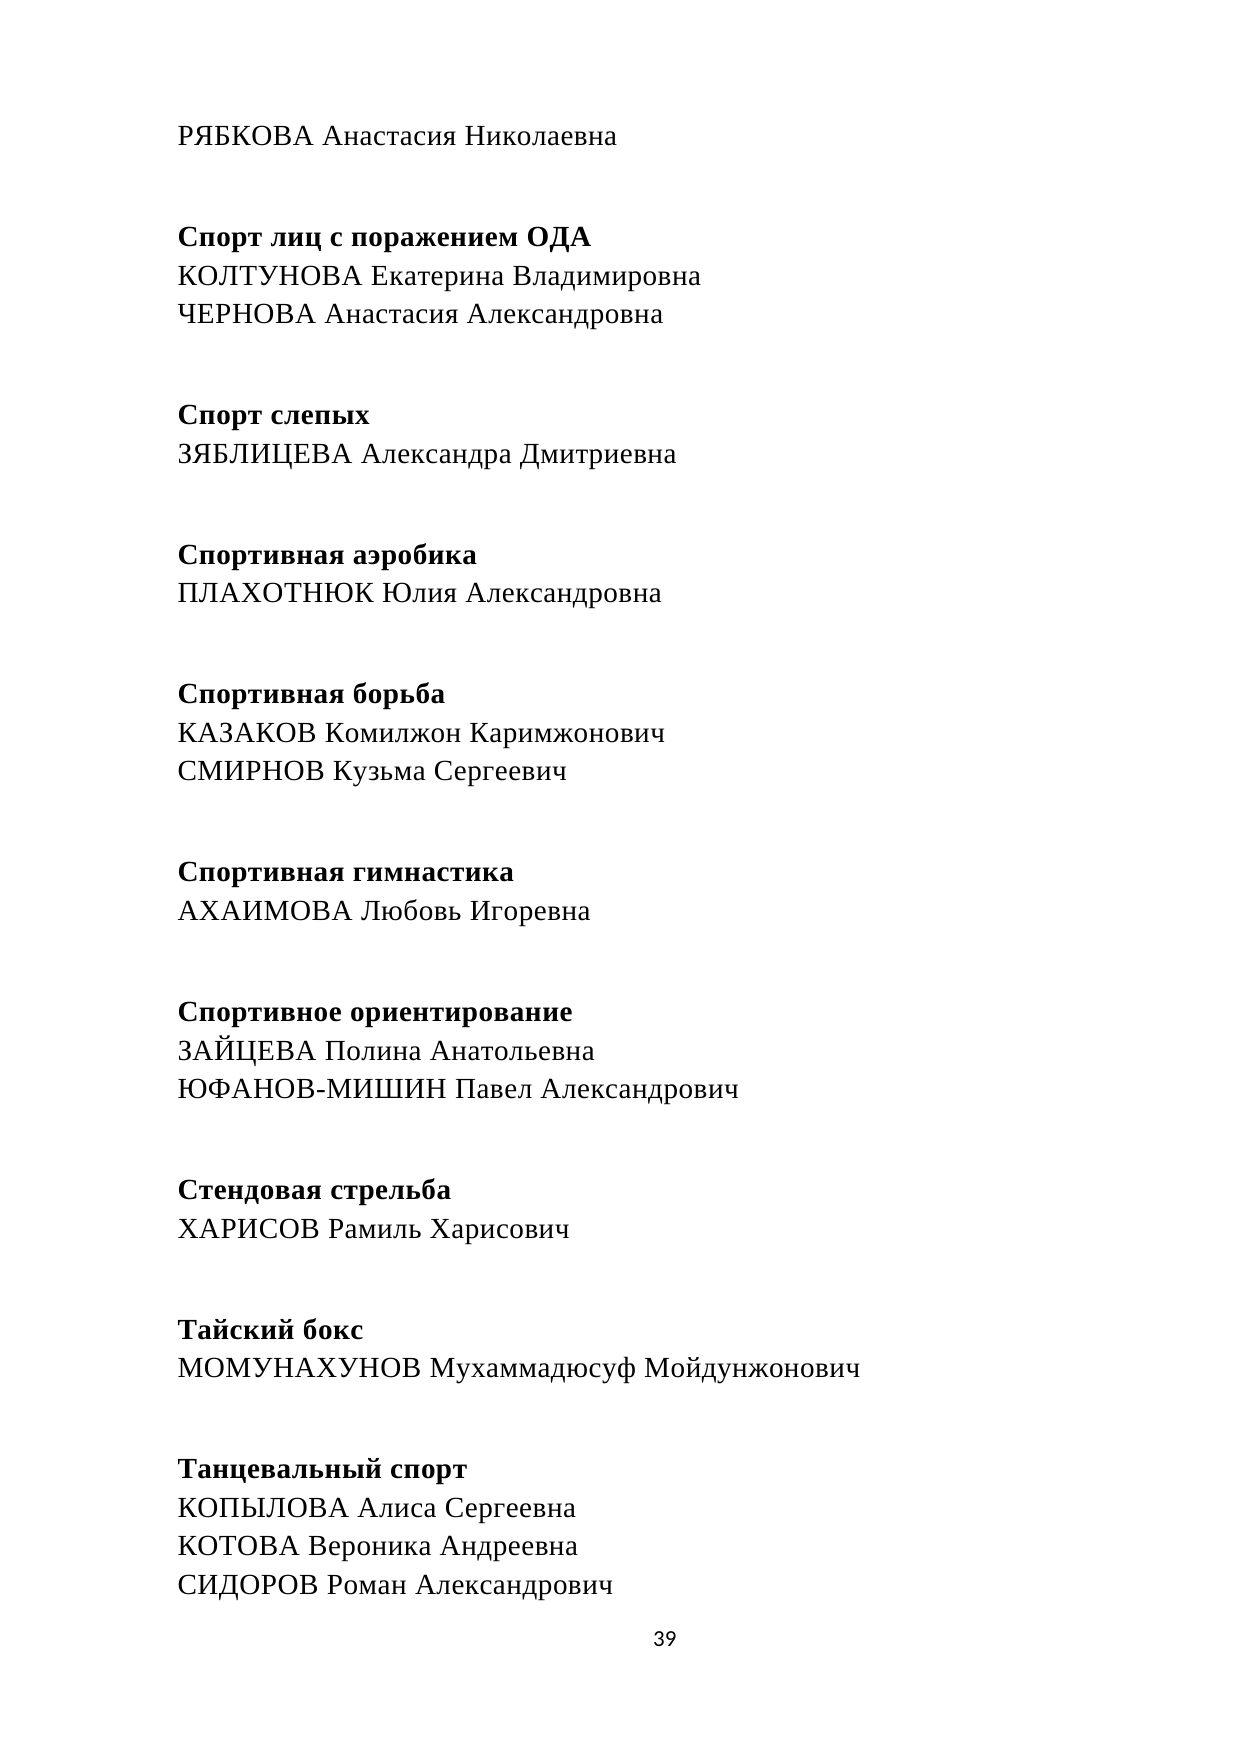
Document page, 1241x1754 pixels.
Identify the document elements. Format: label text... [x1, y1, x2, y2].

text СМИРНОВ Кузьма Сергеевич [177, 753, 1152, 787]
text МОМУНАХУНОВ Мухаммадюсуф Мойдунжонович [177, 1350, 1152, 1384]
text КОЛТУНОВА Екатерина Владимировна [177, 258, 1152, 291]
text Спортивная гимнастика [177, 854, 1152, 888]
text ЗЯБЛИЦЕВА Александра Дмитриевна [177, 436, 1152, 469]
text Танцевальный спорт [177, 1451, 1152, 1485]
text АХАИМОВА Любовь Игоревна [177, 893, 1152, 927]
text ХАРИСОВ Рамиль Харисович [177, 1211, 1152, 1244]
text ЗАЙЦЕВА Полина Анатольевна [177, 1033, 1152, 1066]
text СИДОРОВ Роман Александрович [177, 1567, 1152, 1601]
text КАЗАКОВ Комилжон Каримжонович [177, 715, 1152, 748]
text КОТОВА Вероника Андреевна [177, 1528, 1152, 1562]
text Спортивное ориентирование [177, 994, 1152, 1028]
text Тайский бокс [177, 1312, 1152, 1345]
text РЯБКОВА Анастасия Николаевна [177, 118, 1152, 152]
text ЧЕРНОВА Анастасия Александровна [177, 296, 1152, 330]
text ПЛАХОТНЮК Юлия Александровна [177, 575, 1152, 609]
text Спортивная аэробика [177, 537, 1152, 570]
text Спортивная борьба [177, 676, 1152, 710]
text Спорт слепых [177, 397, 1152, 431]
text КОПЫЛОВА Алиса Сергеевна [177, 1490, 1152, 1523]
text Спорт лиц с поражением ОДА [177, 219, 1152, 253]
text ЮФАНОВ-МИШИН Павел Александрович [177, 1071, 1152, 1105]
text Стендовая стрельба [177, 1172, 1152, 1206]
